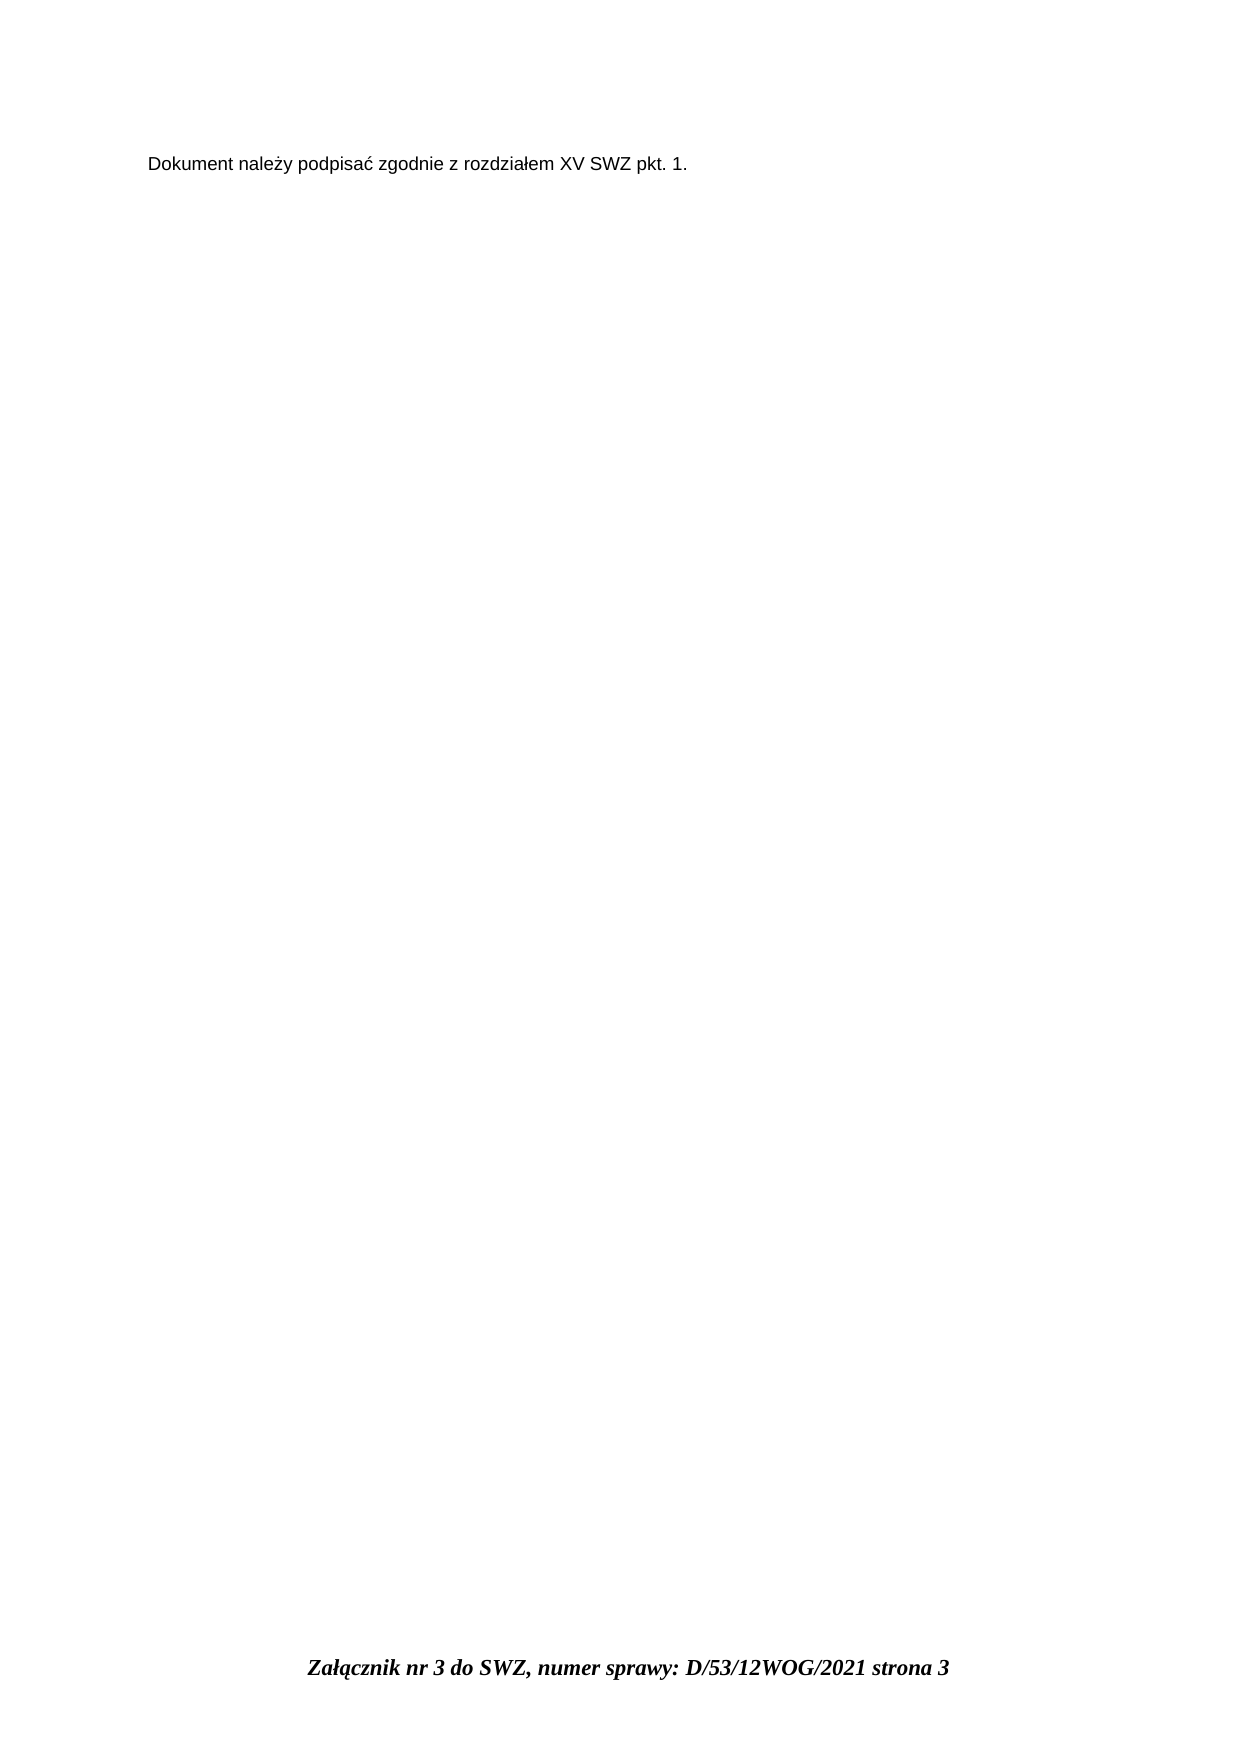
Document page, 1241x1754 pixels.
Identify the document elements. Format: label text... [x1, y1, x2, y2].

text Dokument należy podpisać zgodnie z rozdziałem XV SWZ pkt. 1. [148, 153, 1092, 174]
